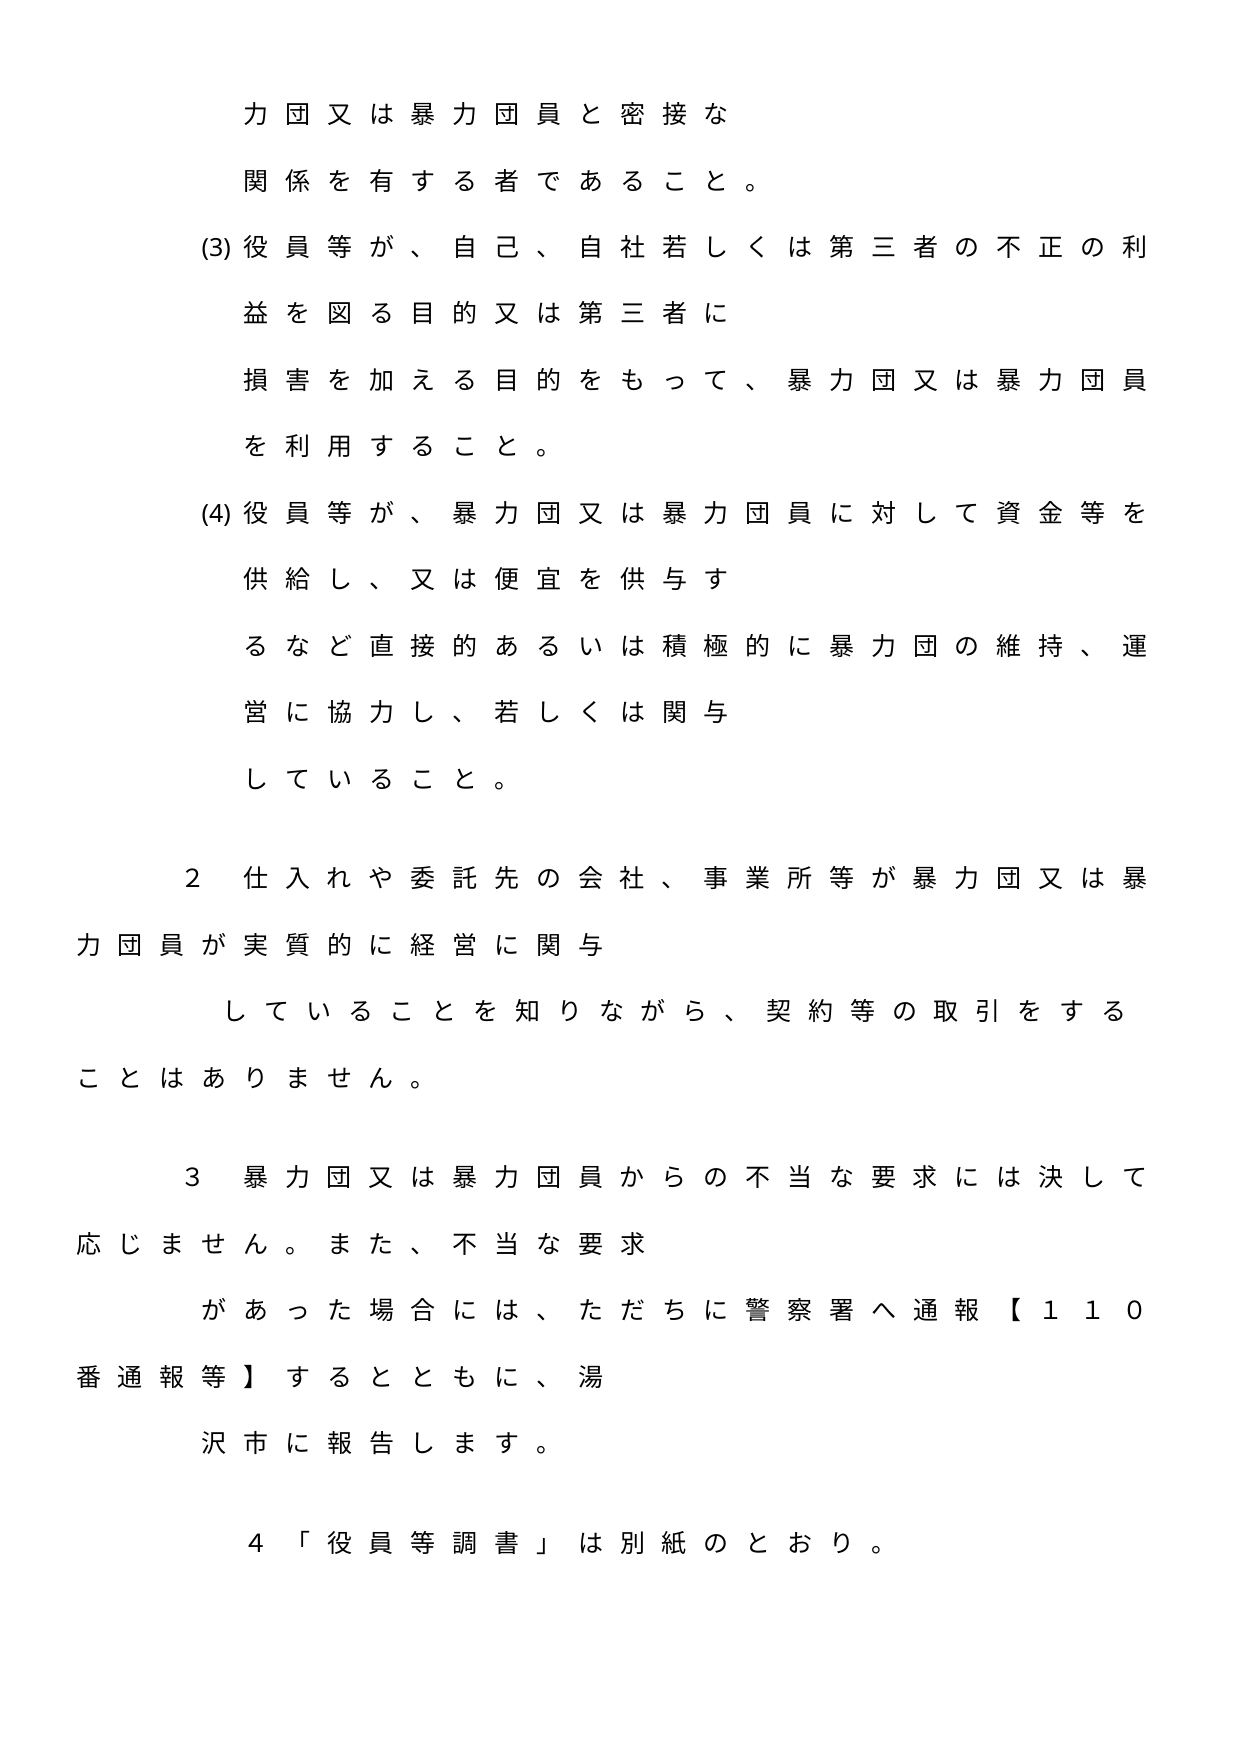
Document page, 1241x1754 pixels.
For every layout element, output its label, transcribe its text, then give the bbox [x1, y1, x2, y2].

list 役員等が、自己、自社若しくは第三者の不正の利益を図る目的又は第三者に [196, 212, 1164, 345]
text していることを知りながら、契約等の取引をすることはありません。 [76, 977, 1164, 1109]
text 関係を有する者であること。 [243, 146, 1164, 212]
text があった場合には、ただちに警察署へ通報【１１０番通報等】するとともに、湯 [76, 1276, 1164, 1409]
text ２ 仕入れや委託先の会社、事業所等が暴力団又は暴力団員が実質的に経営に関与 [76, 844, 1164, 977]
list 役員等が、暴力団又は暴力団員に対して資金等を供給し、又は便宜を供与す [196, 478, 1164, 611]
text 沢市に報告します。 [76, 1409, 1164, 1475]
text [243, 79, 1164, 146]
text るなど直接的あるいは積極的に暴力団の維持、運営に協力し、若しくは関与 [243, 611, 1164, 744]
text 損害を加える目的をもって、暴力団又は暴力団員を利用すること。 [243, 345, 1164, 478]
text していること。 [243, 744, 1164, 811]
text ３ 暴力団又は暴力団員からの不当な要求には決して応じません。また、不当な要求 [76, 1143, 1164, 1276]
text ４「役員等調書」は別紙のとおり。 [76, 1508, 1164, 1575]
